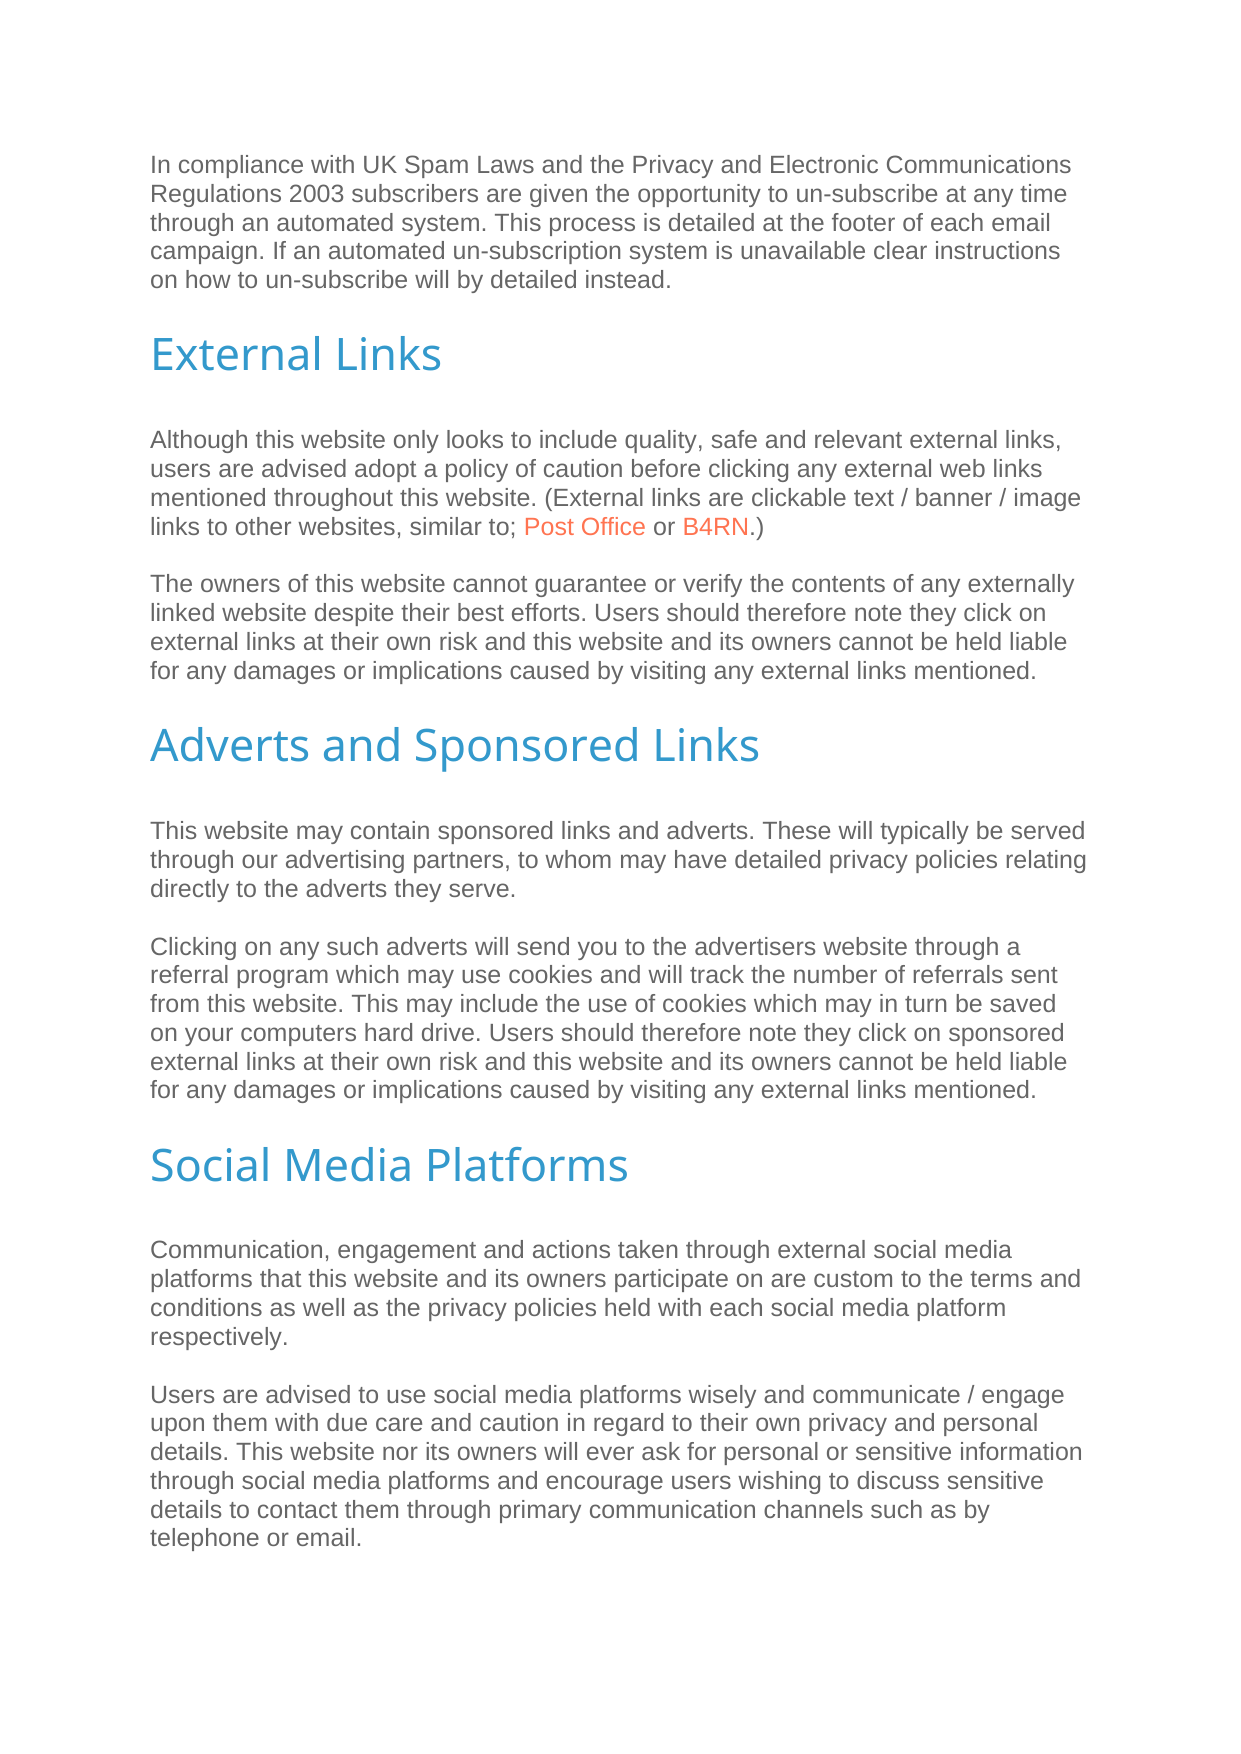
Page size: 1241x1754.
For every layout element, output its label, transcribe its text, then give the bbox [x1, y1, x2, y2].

text External Links [150, 323, 1090, 384]
text In compliance with UK Spam Laws and the Privacy and Electronic Communications Regulations 2003 subscribers are given the opportunity to un-subscribe at any time through an automated system. This process is detailed at the footer of each email campaign. If an automated un-subscription system is unavailable clear instructions on how to un-subscribe will by detailed instead. [150, 150, 1090, 294]
text The owners of this website cannot guarantee or verify the contents of any externally linked website despite their best efforts. Users should therefore note they click on external links at their own risk and this website and its owners cannot be held liable for any damages or implications caused by visiting any external links mentioned. [150, 569, 1090, 684]
text Clicking on any such adverts will send you to the advertisers website through a referral program which may use cookies and will track the number of referrals sent from this website. This may include the use of cookies which may in turn be saved on your computers hard drive. Users should therefore note they click on sponsored external links at their own risk and this website and its owners cannot be held liable for any damages or implications caused by visiting any external links mentioned. [150, 931, 1090, 1104]
text Social Media Platforms [150, 1133, 1090, 1194]
text Although this website only looks to include quality, safe and relevant external links, users are advised adopt a policy of caution before clicking any external web links mentioned throughout this website. (External links are clickable text / banner / image links to other websites, similar to; Post Office or B4RN.) [150, 425, 1090, 540]
text This website may contain sponsored links and adverts. These will typically be served through our advertising partners, to whom may have detailed privacy policies relating directly to the adverts they serve. [150, 816, 1090, 902]
text Users are advised to use social media platforms wisely and communicate / engage upon them with due care and caution in regard to their own privacy and personal details. This website nor its owners will ever ask for personal or sensitive information through social media platforms and encourage users wishing to discuss sensitive details to contact them through primary communication channels such as by telephone or email. [150, 1380, 1090, 1552]
text Adverts and Sponsored Links [150, 714, 1090, 775]
text Communication, engagement and actions taken through external social media platforms that this website and its owners participate on are custom to the terms and conditions as well as the privacy policies held with each social media platform respectively. [150, 1236, 1090, 1351]
